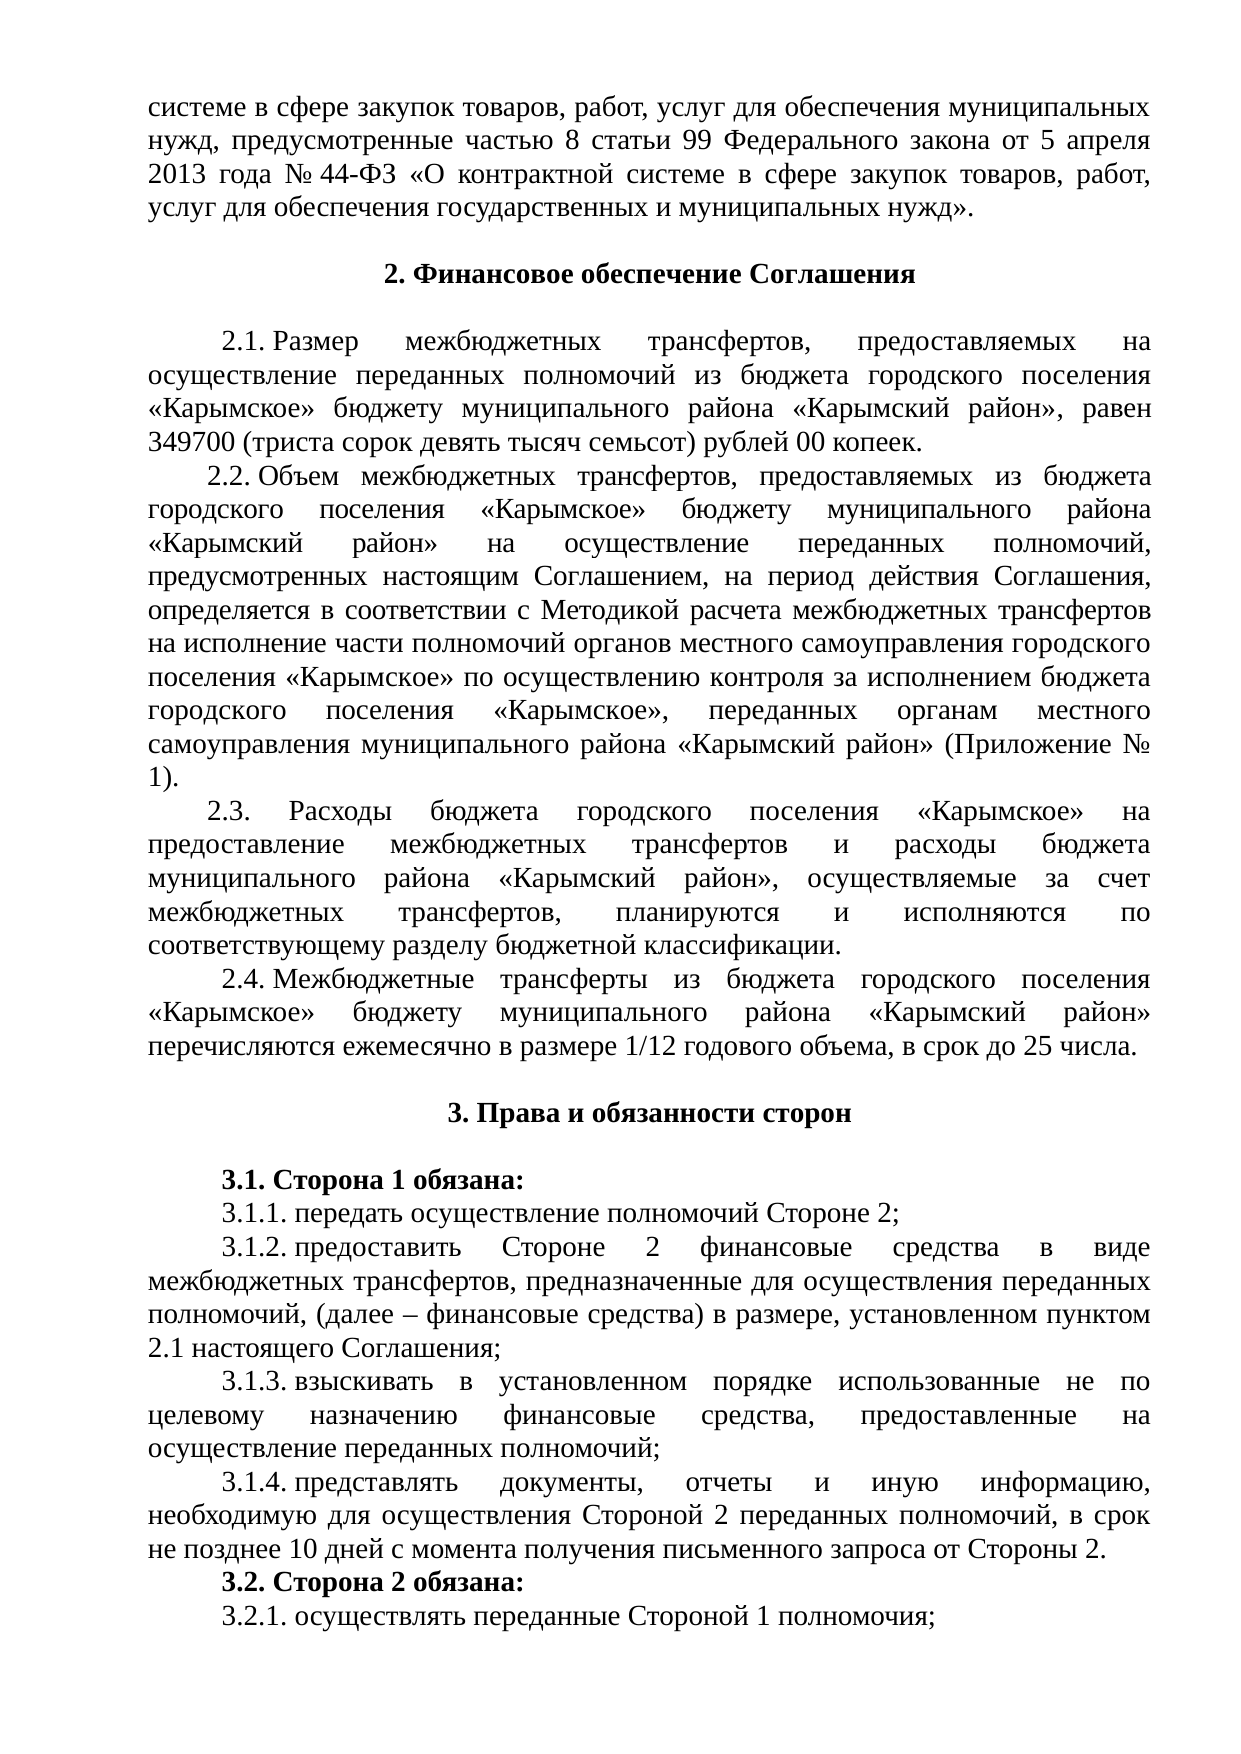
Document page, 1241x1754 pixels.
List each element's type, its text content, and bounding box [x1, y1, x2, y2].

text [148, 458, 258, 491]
text 3.1.4. представлять документы, отчеты и иную информацию, необходимую для осуществления Стороной 2 переданных полномочий, в срок не позднее 10 дней с момента получения письменного запроса от Стороны 2. [148, 1464, 1152, 1564]
text 2.2. Объем межбюджетных трансфертов, предоставляемых из бюджета городского поселения «Карымское» бюджету муниципального района «Карымский район» на осуществление переданных полномочий, предусмотренных настоящим Соглашением, на период действия Соглашения, определяется в соответствии с Методикой расчета межбюджетных трансфертов на исполнение части полномочий органов местного самоуправления городского поселения «Карымское» по осуществлению контроля за исполнением бюджета городского поселения «Карымское», переданных органам местного самоуправления муниципального района «Карымский район» (Приложение № 1). [148, 625, 1152, 793]
subtitle 2. Финансовое обеспечение Соглашения [148, 256, 1152, 290]
text 3.2. Сторона 2 обязана: [148, 1564, 1152, 1598]
text 3.1.1. передать осуществление полномочий Стороне 2; [148, 1196, 1152, 1229]
subtitle 3. Права и обязанности сторон [148, 1095, 1152, 1128]
text 3.1. Сторона 1 обязана: [148, 1162, 1152, 1196]
text 3.1.3. взыскивать в установленном порядке использованные не по целевому назначению финансовые средства, предоставленные на осуществление переданных полномочий; [148, 1363, 1152, 1464]
text 3.1.2. предоставить Стороне 2 финансовые средства в виде межбюджетных трансфертов, предназначенные для осуществления переданных полномочий, (далее – финансовые средства) в размере, установленном пунктом 2.1 настоящего Соглашения; [148, 1229, 1152, 1363]
text 2.4. Межбюджетные трансферты из бюджета городского поселения «Карымское» бюджету муниципального района «Карымский район» перечисляются ежемесячно в размере 1/12 годового объема, в срок до 25 числа. [148, 961, 1152, 1061]
text 2.1. Размер межбюджетных трансфертов, предоставляемых на осуществление переданных полномочий из бюджета городского поселения «Карымское» бюджету муниципального района «Карымский район», равен 349700 (триста сорок девять тысяч семьсот) рублей 00 копеек. [148, 323, 1152, 458]
text 2.3. Расходы бюджета городского поселения «Карымское» на предоставление межбюджетных трансфертов и расходы бюджета муниципального района «Карымский район», осуществляемые за счет межбюджетных трансфертов, планируются и исполняются по соответствующему разделу бюджетной классификации. [148, 793, 1152, 961]
text 3.2.1. осуществлять переданные Стороной 1 полномочия; [148, 1598, 1152, 1632]
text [148, 89, 1152, 223]
